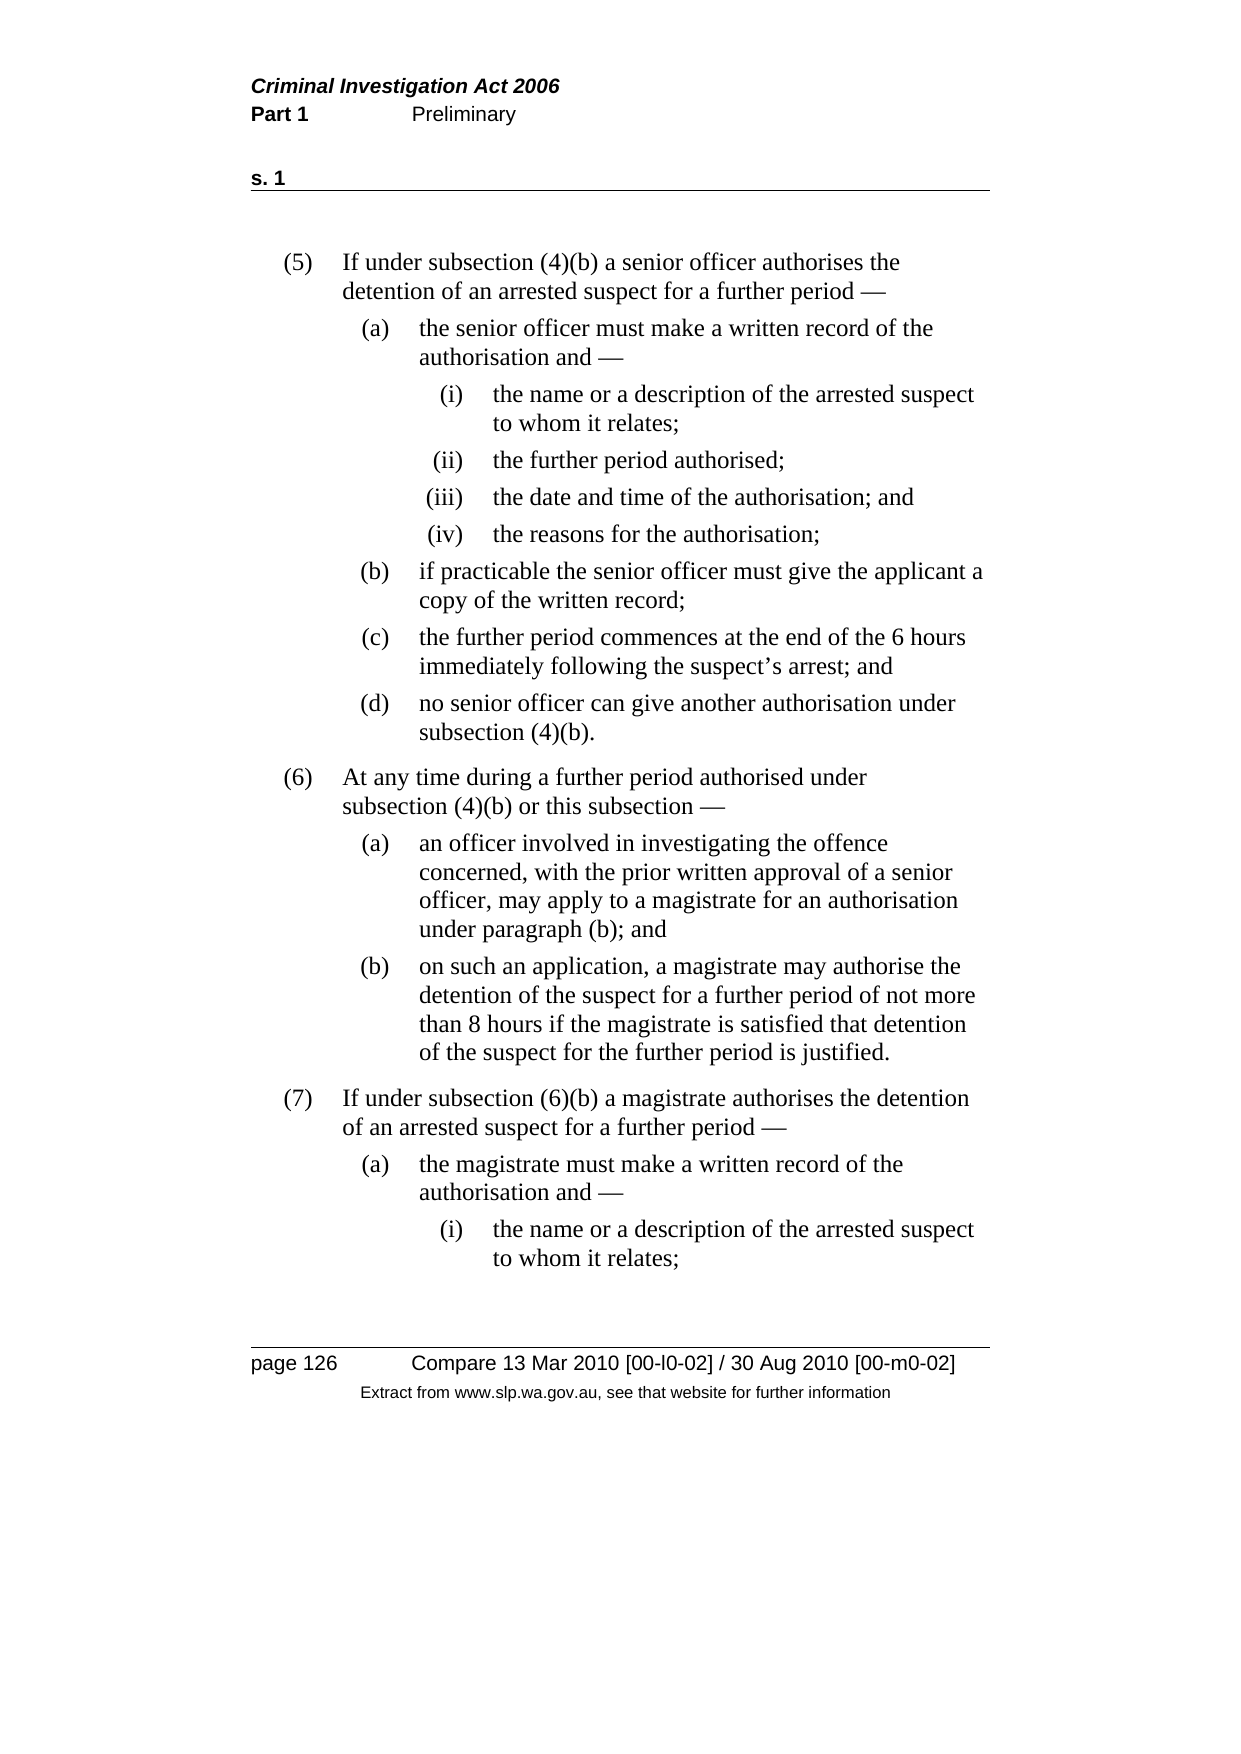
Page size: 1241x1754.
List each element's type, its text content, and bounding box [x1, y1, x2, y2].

text (ii) the further period authorised; [251, 445, 990, 474]
text (iv) the reasons for the authorisation; [251, 519, 990, 548]
text (5) If under subsection (4)(b) a senior officer authorises the detention of an arrested suspect for a further period — [251, 247, 990, 305]
text (b) if practicable the senior officer must give the applicant a copy of the written record; [251, 556, 990, 614]
text (c) the further period commences at the end of the 6 hours immediately following the suspect’s arrest; and [251, 622, 990, 679]
text (i) the name or a description of the arrested suspect to whom it relates; [251, 1214, 990, 1272]
text (a) the senior officer must make a written record of the authorisation and — [251, 313, 990, 371]
text (a) the magistrate must make a written record of the authorisation and — [251, 1149, 990, 1206]
text (d) no senior officer can give another authorisation under subsection (4)(b). [251, 688, 990, 745]
text (a) an officer involved in investigating the offence concerned, with the prior written approval of a senior officer, may apply to a magistrate for an authorisation under paragraph (b); and [251, 828, 990, 943]
text (6) At any time during a further period authorised under subsection (4)(b) or this subsection — [251, 762, 990, 819]
text (7) If under subsection (6)(b) a magistrate authorises the detention of an arrested suspect for a further period — [251, 1083, 990, 1140]
text (iii) the date and time of the authorisation; and [251, 482, 990, 511]
text (b) on such an application, a magistrate may authorise the detention of the suspect for a further period of not more than 8 hours if the magistrate is satisfied that detention of the suspect for the further period is justified. [251, 951, 990, 1066]
text (i) the name or a description of the arrested suspect to whom it relates; [251, 379, 990, 437]
